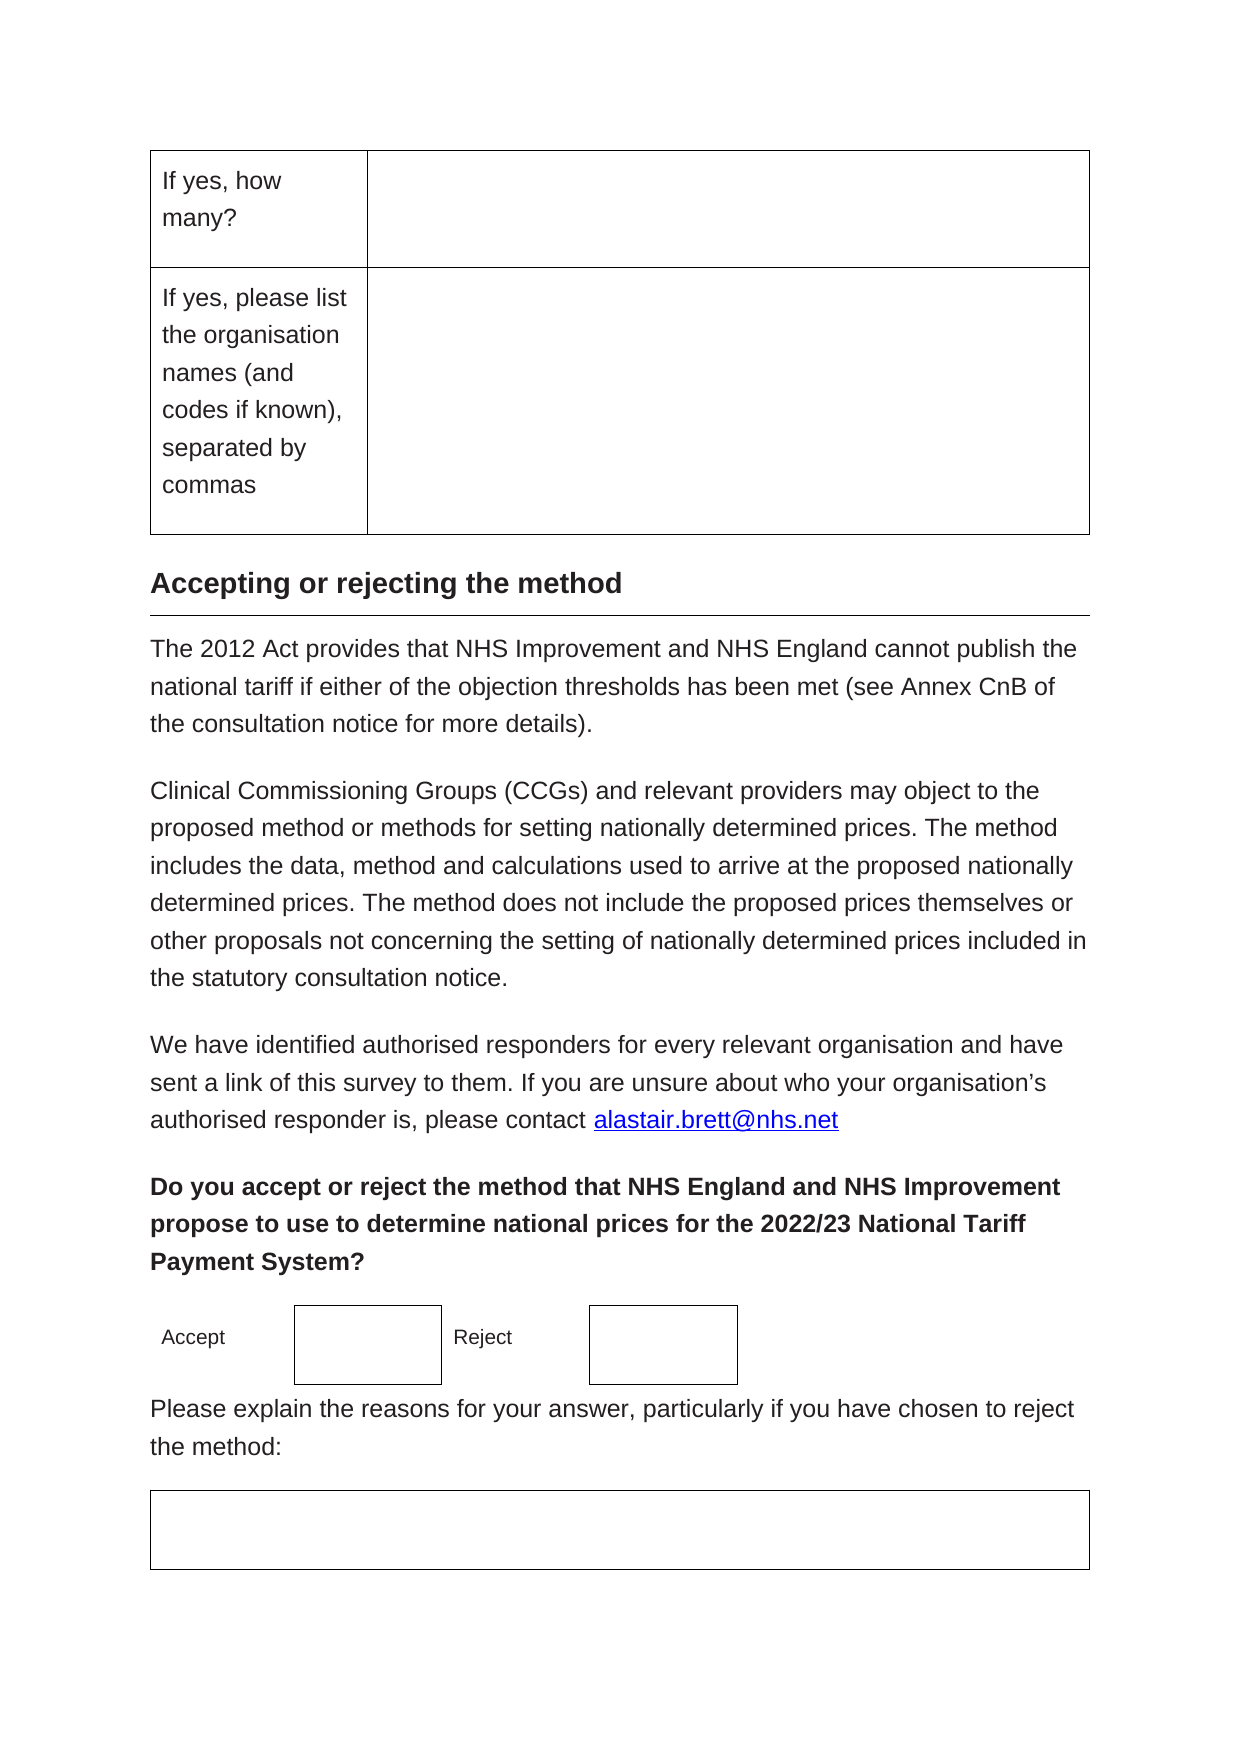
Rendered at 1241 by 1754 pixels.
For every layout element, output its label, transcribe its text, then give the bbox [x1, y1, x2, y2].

table_header Accept [150, 1305, 294, 1384]
text Please explain the reasons for your answer, particularly if you have chosen to reject the method: [150, 1385, 1090, 1460]
table_header Reject [442, 1305, 589, 1384]
text The 2012 Act provides that NHS Improvement and NHS England cannot publish the national tariff if either of the objection thresholds has been met (see Annex CnB of the consultation notice for more details). [150, 626, 1090, 738]
table_header [151, 1491, 1089, 1569]
table_cell If yes, how many? [151, 151, 367, 267]
text We have identified authorised responders for every relevant organisation and have sent a link of this survey to them. If you are unsure about who your organisation’s authorised responder is, please contact alastair.brett@nhs.net [150, 1021, 1090, 1134]
table_cell [368, 151, 1089, 267]
table_cell If yes, please list the organisation names (and codes if known), separated by commas [151, 268, 367, 534]
table_header [295, 1306, 441, 1384]
table_header [590, 1306, 737, 1384]
text Clinical Commissioning Groups (CCGs) and relevant providers may object to the proposed method or methods for setting nationally determined prices. The method includes the data, method and calculations used to arrive at the proposed nationally determined prices. The method does not include the proposed prices themselves or other proposals not concerning the setting of nationally determined prices included in the statutory consultation notice. [150, 767, 1090, 992]
subtitle Accepting or rejecting the method [150, 566, 1090, 615]
table_cell [368, 268, 1089, 534]
text Do you accept or reject the method that NHS England and NHS Improvement propose to use to determine national prices for the 2022/23 National Tariff Payment System? [150, 1163, 1090, 1276]
